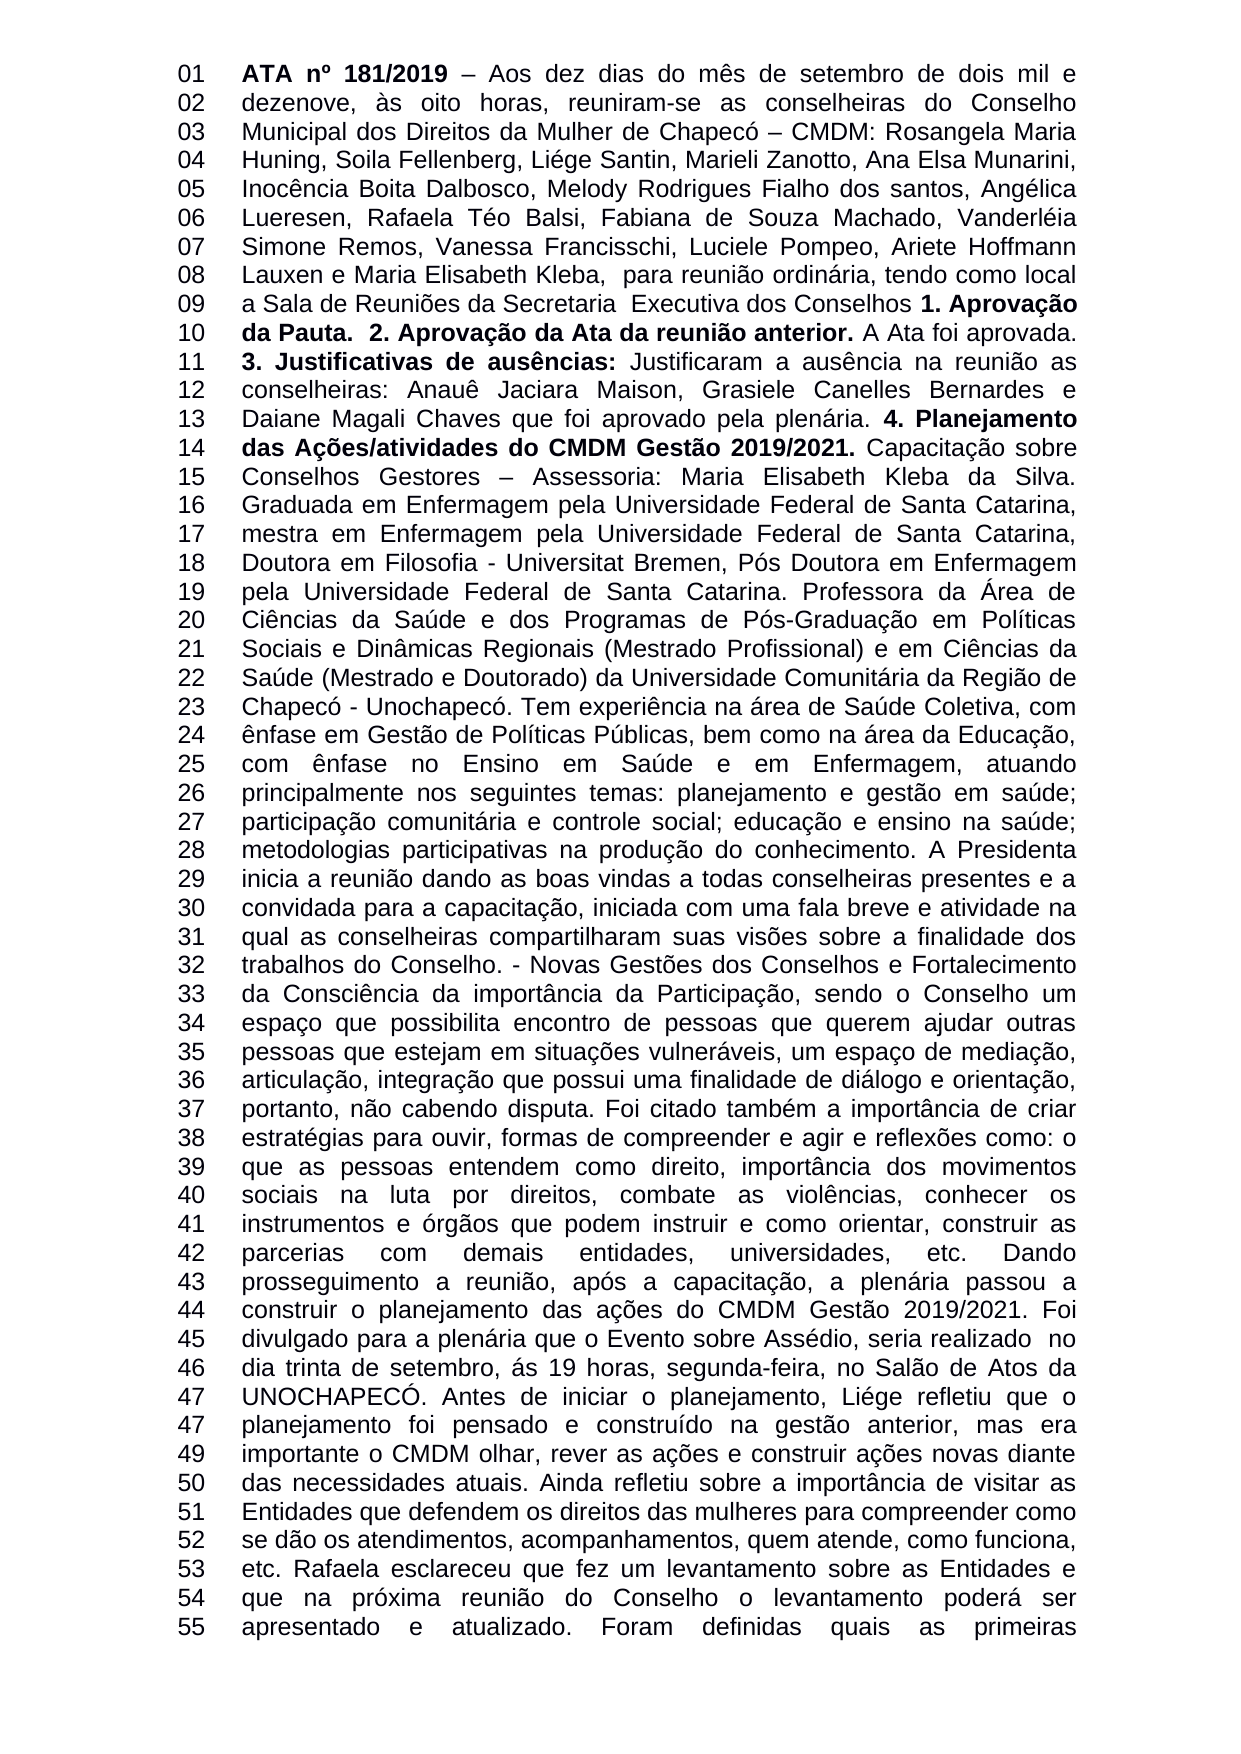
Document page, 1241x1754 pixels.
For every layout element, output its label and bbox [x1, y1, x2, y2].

table_header [230, 59, 1089, 1640]
table_header [166, 59, 230, 1640]
